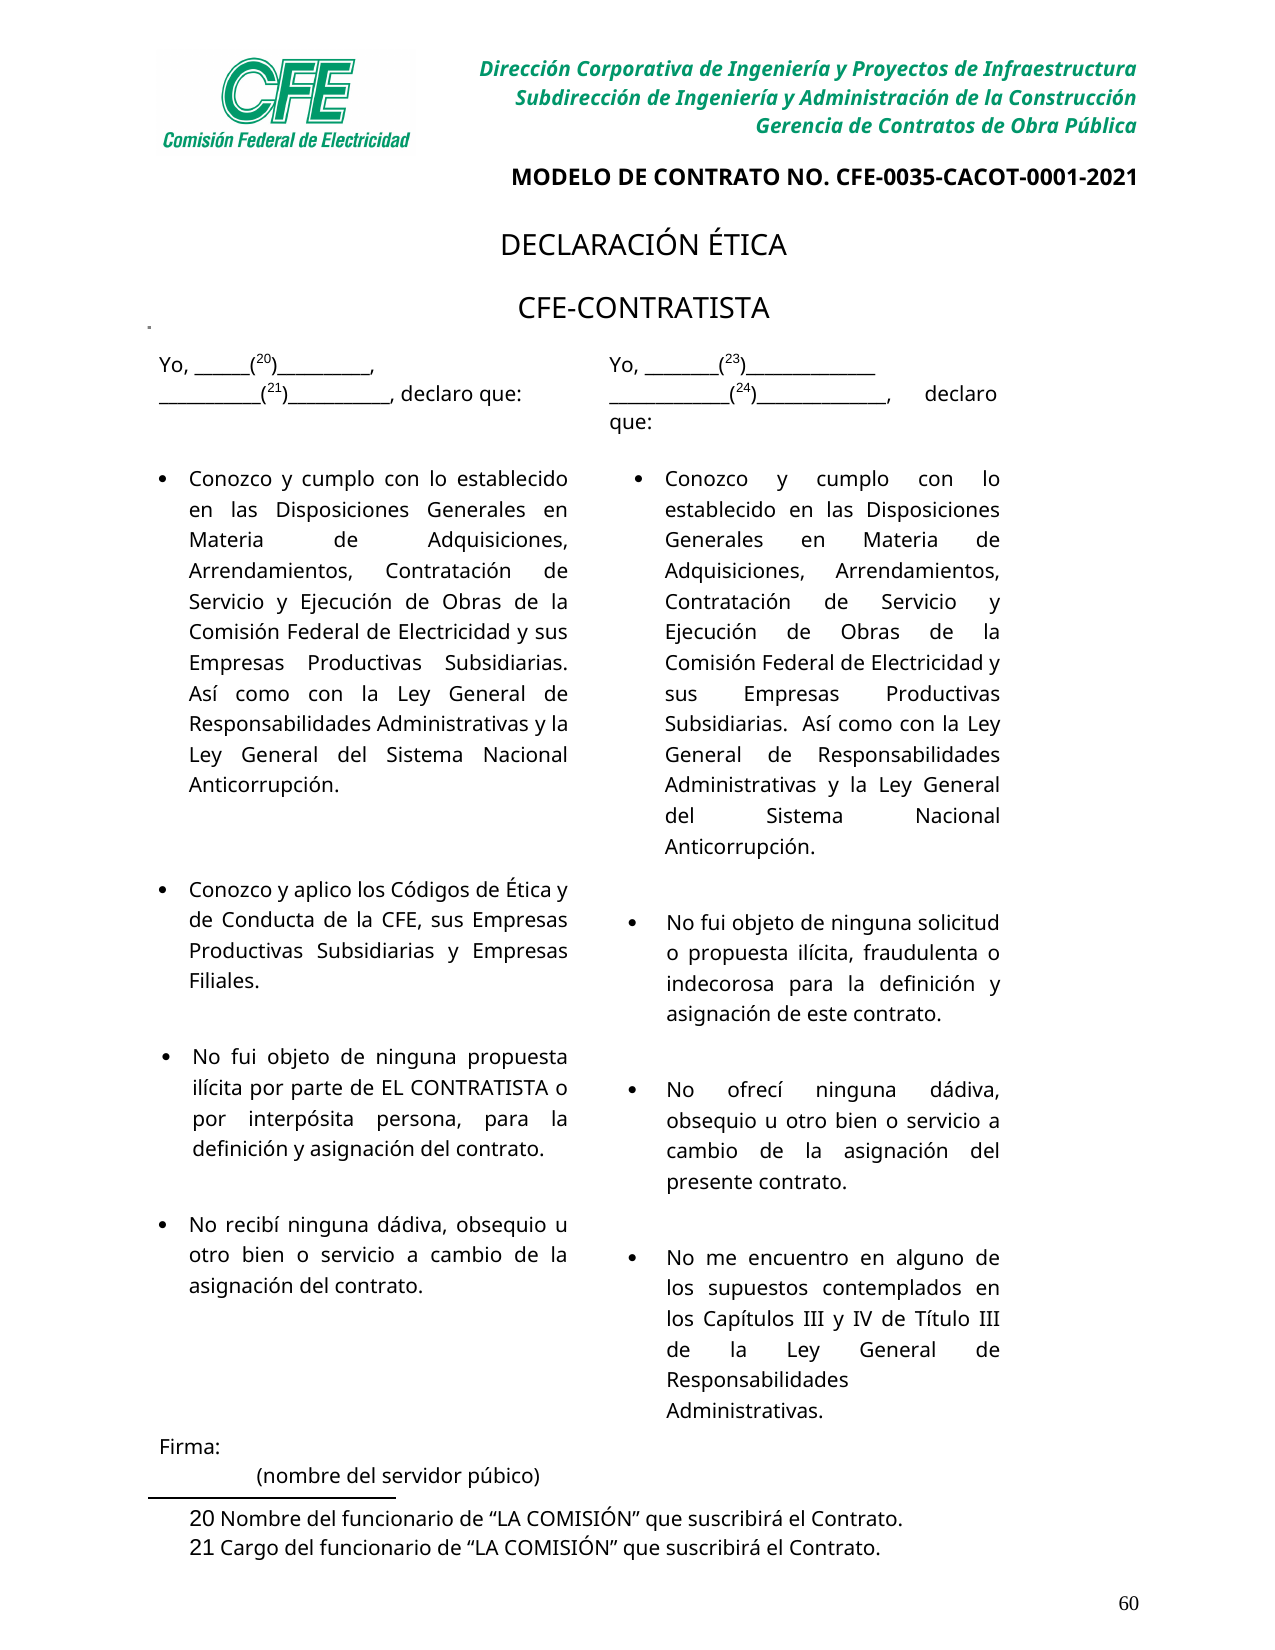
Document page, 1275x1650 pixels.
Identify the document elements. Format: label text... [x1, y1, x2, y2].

picture [156, 49, 416, 156]
text DECLARACIÓN ÉTICA [148, 224, 1139, 264]
text CFE-CONTRATISTA [148, 287, 1139, 327]
